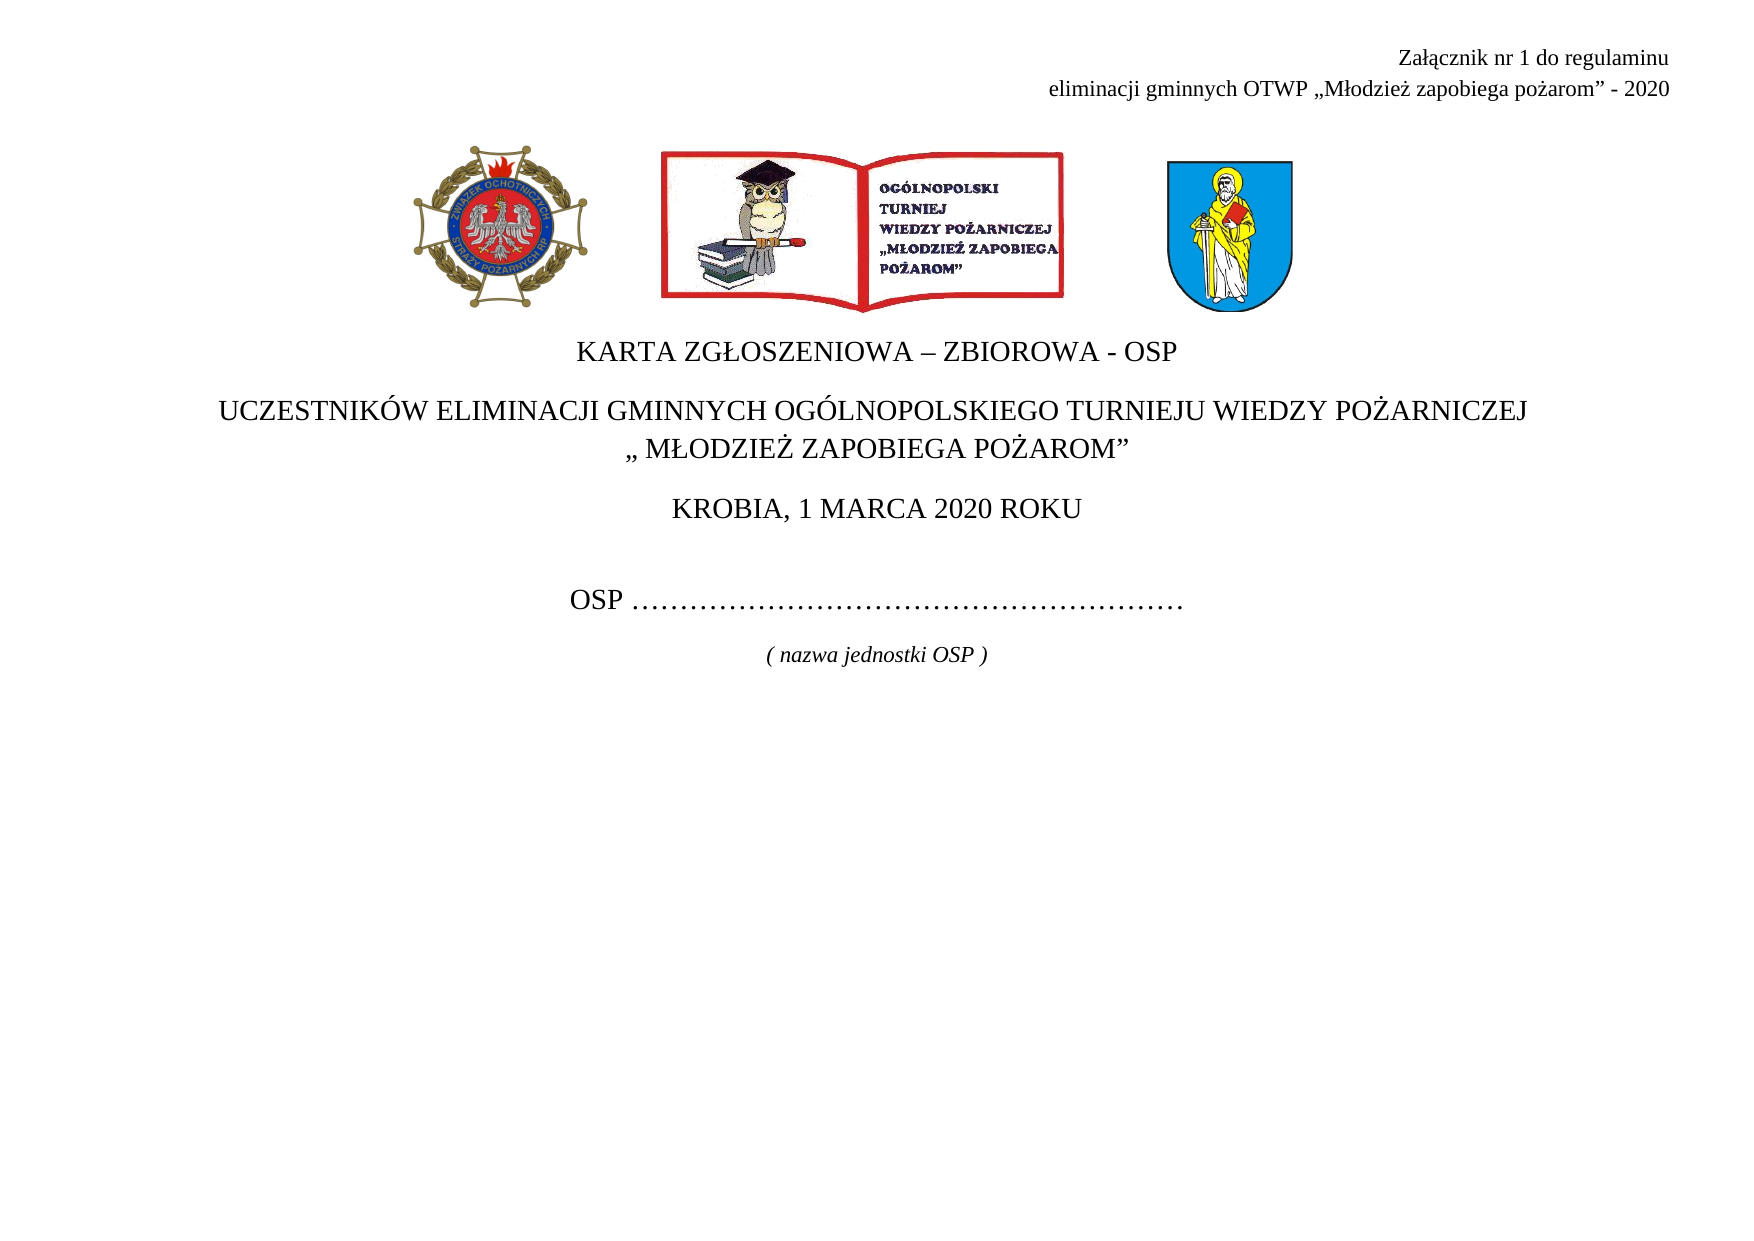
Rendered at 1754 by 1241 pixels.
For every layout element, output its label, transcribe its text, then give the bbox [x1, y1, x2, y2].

text KROBIA, 1 MARCA 2020 ROKU [59, 491, 1695, 557]
text KARTA ZGŁOSZENIOWA – ZBIOROWA - OSP [59, 334, 1695, 367]
picture [410, 144, 588, 309]
text UCZESTNIKÓW ELIMINACJI GMINNYCH OGÓLNOPOLSKIEGO TURNIEJU WIEDZY POŻARNICZEJ „ MŁODZIEŻ ZAPOBIEGA POŻAROM” [59, 393, 1695, 465]
text OSP ………………………………………………… [59, 582, 1695, 615]
picture [649, 144, 1072, 321]
picture [1242, 256, 1293, 312]
picture [1190, 166, 1256, 303]
text ( nazwa jednostki OSP ) [59, 641, 1695, 667]
text Załącznik nr 1 do regulaminu eliminacji gminnych OTWP „Młodzież zapobiega pożarom” - 2020 [1048, 44, 1695, 101]
picture [1166, 160, 1293, 312]
